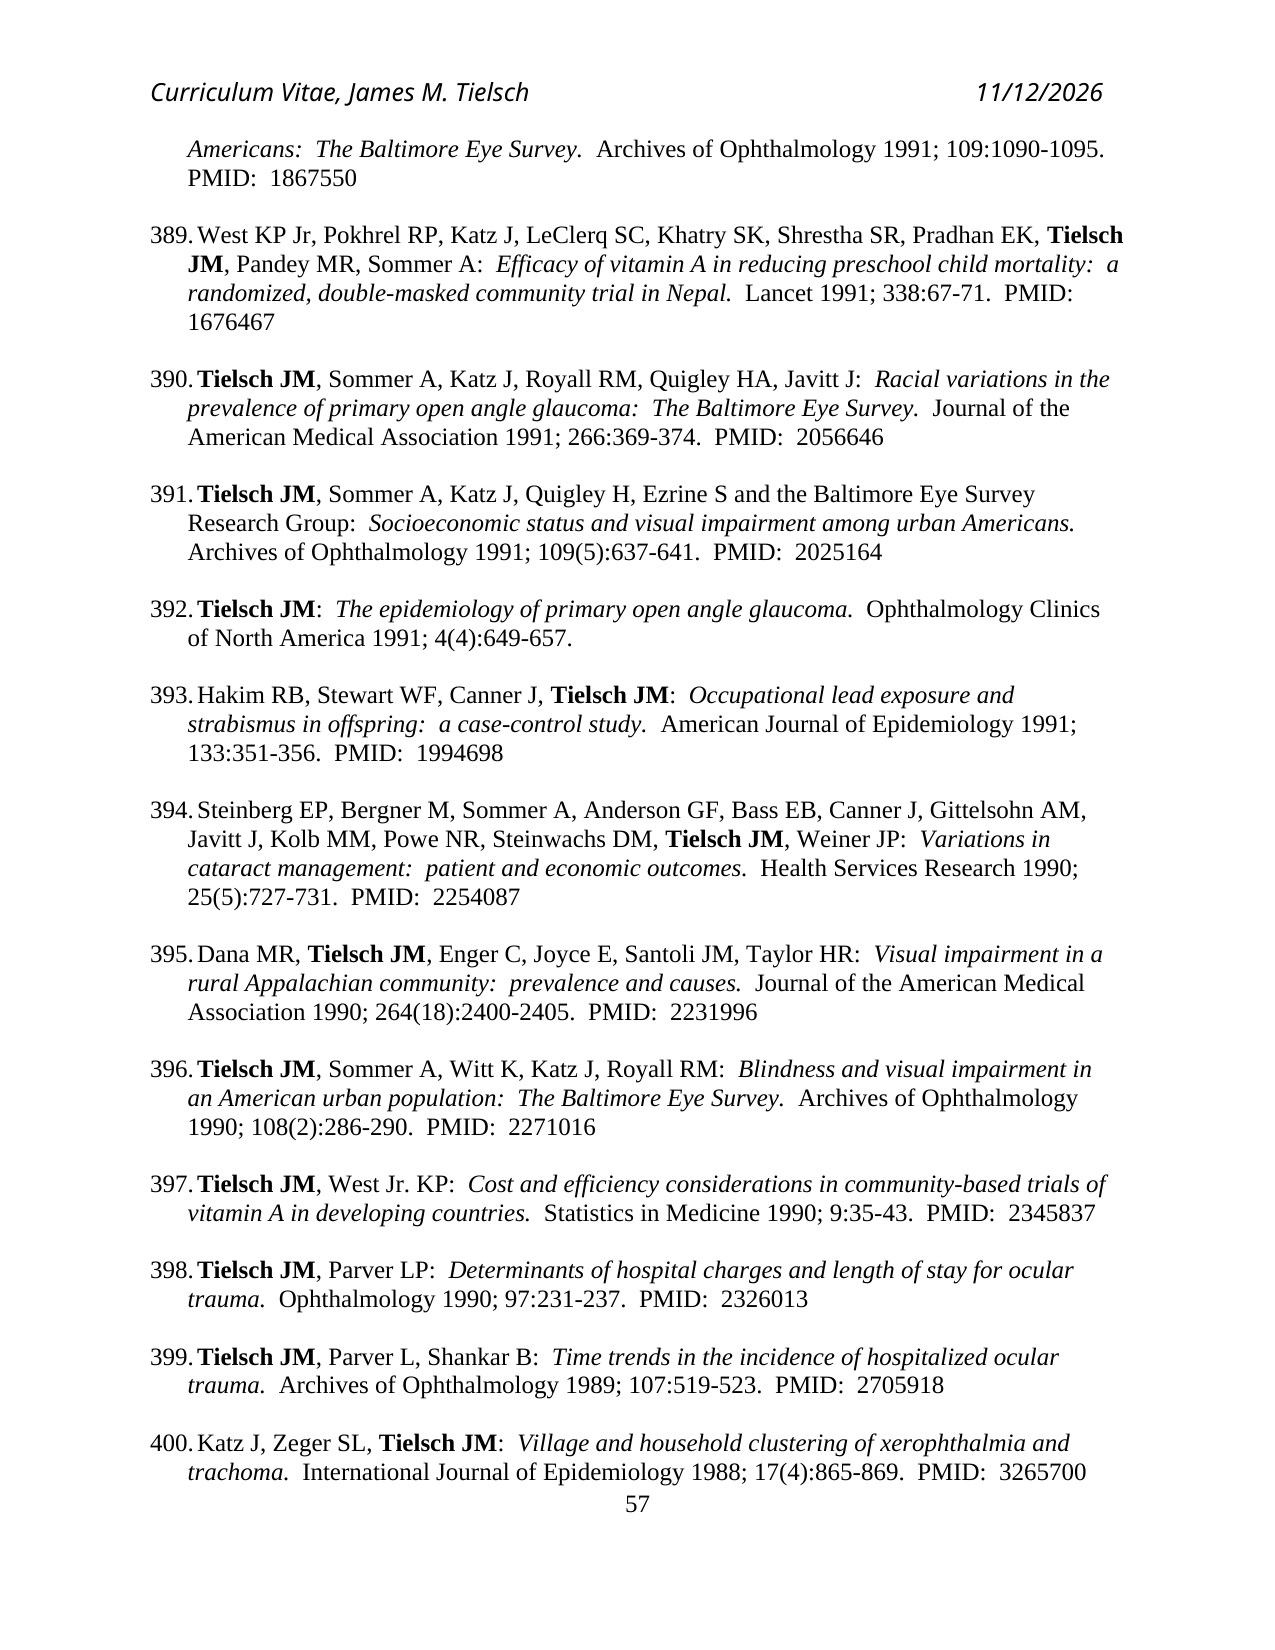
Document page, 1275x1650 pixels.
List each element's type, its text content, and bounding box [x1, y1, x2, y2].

list Hakim RB, Stewart WF, Canner J, Tielsch JM: Occupational lead exposure and strabismus in offspring: a case-control study. American Journal of Epidemiology 1991; 133:351-356. PMID: 1994698 [150, 680, 1125, 767]
list Tielsch JM, West Jr. KP: Cost and efficiency considerations in community-based trials of vitamin A in developing countries. Statistics in Medicine 1990; 9:35-43. PMID: 2345837 [150, 1169, 1125, 1227]
list Tielsch JM, Parver L, Shankar B: Time trends in the incidence of hospitalized ocular trauma. Archives of Ophthalmology 1989; 107:519-523. PMID: 2705918 [150, 1342, 1125, 1399]
list Tielsch JM, Sommer A, Witt K, Katz J, Royall RM: Blindness and visual impairment in an American urban population: The Baltimore Eye Survey. Archives of Ophthalmology 1990; 108(2):286-290. PMID: 2271016 [150, 1054, 1125, 1140]
list Tielsch JM, Parver LP: Determinants of hospital charges and length of stay for ocular trauma. Ophthalmology 1990; 97:231-237. PMID: 2326013 [150, 1255, 1125, 1313]
list Tielsch JM: The epidemiology of primary open angle glaucoma. Ophthalmology Clinics of North America 1991; 4(4):649-657. [150, 594, 1125, 652]
list Tielsch JM, Sommer A, Katz J, Royall RM, Quigley HA, Javitt J: Racial variations in the prevalence of primary open angle glaucoma: The Baltimore Eye Survey. Journal of the American Medical Association 1991; 266:369-374. PMID: 2056646 [150, 364, 1125, 450]
list West KP Jr, Pokhrel RP, Katz J, LeClerq SC, Khatry SK, Shrestha SR, Pradhan EK, Tielsch JM, Pandey MR, Sommer A: Efficacy of vitamin A in reducing preschool child mortality: a randomized, double-masked community trial in Nepal. Lancet 1991; 338:67-71. PMID: 1676467 [150, 220, 1125, 335]
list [150, 134, 1125, 192]
list Dana MR, Tielsch JM, Enger C, Joyce E, Santoli JM, Taylor HR: Visual impairment in a rural Appalachian community: prevalence and causes. Journal of the American Medical Association 1990; 264(18):2400-2405. PMID: 2231996 [150, 939, 1125, 1025]
list Steinberg EP, Bergner M, Sommer A, Anderson GF, Bass EB, Canner J, Gittelsohn AM, Javitt J, Kolb MM, Powe NR, Steinwachs DM, Tielsch JM, Weiner JP: Variations in cataract management: patient and economic outcomes. Health Services Research 1990; 25(5):727-731. PMID: 2254087 [150, 795, 1125, 910]
list Katz J, Zeger SL, Tielsch JM: Village and household clustering of xerophthalmia and trachoma. International Journal of Epidemiology 1988; 17(4):865-869. PMID: 3265700 [150, 1428, 1125, 1485]
list Tielsch JM, Sommer A, Katz J, Quigley H, Ezrine S and the Baltimore Eye Survey Research Group: Socioeconomic status and visual impairment among urban Americans. Archives of Ophthalmology 1991; 109(5):637-641. PMID: 2025164 [150, 479, 1125, 565]
